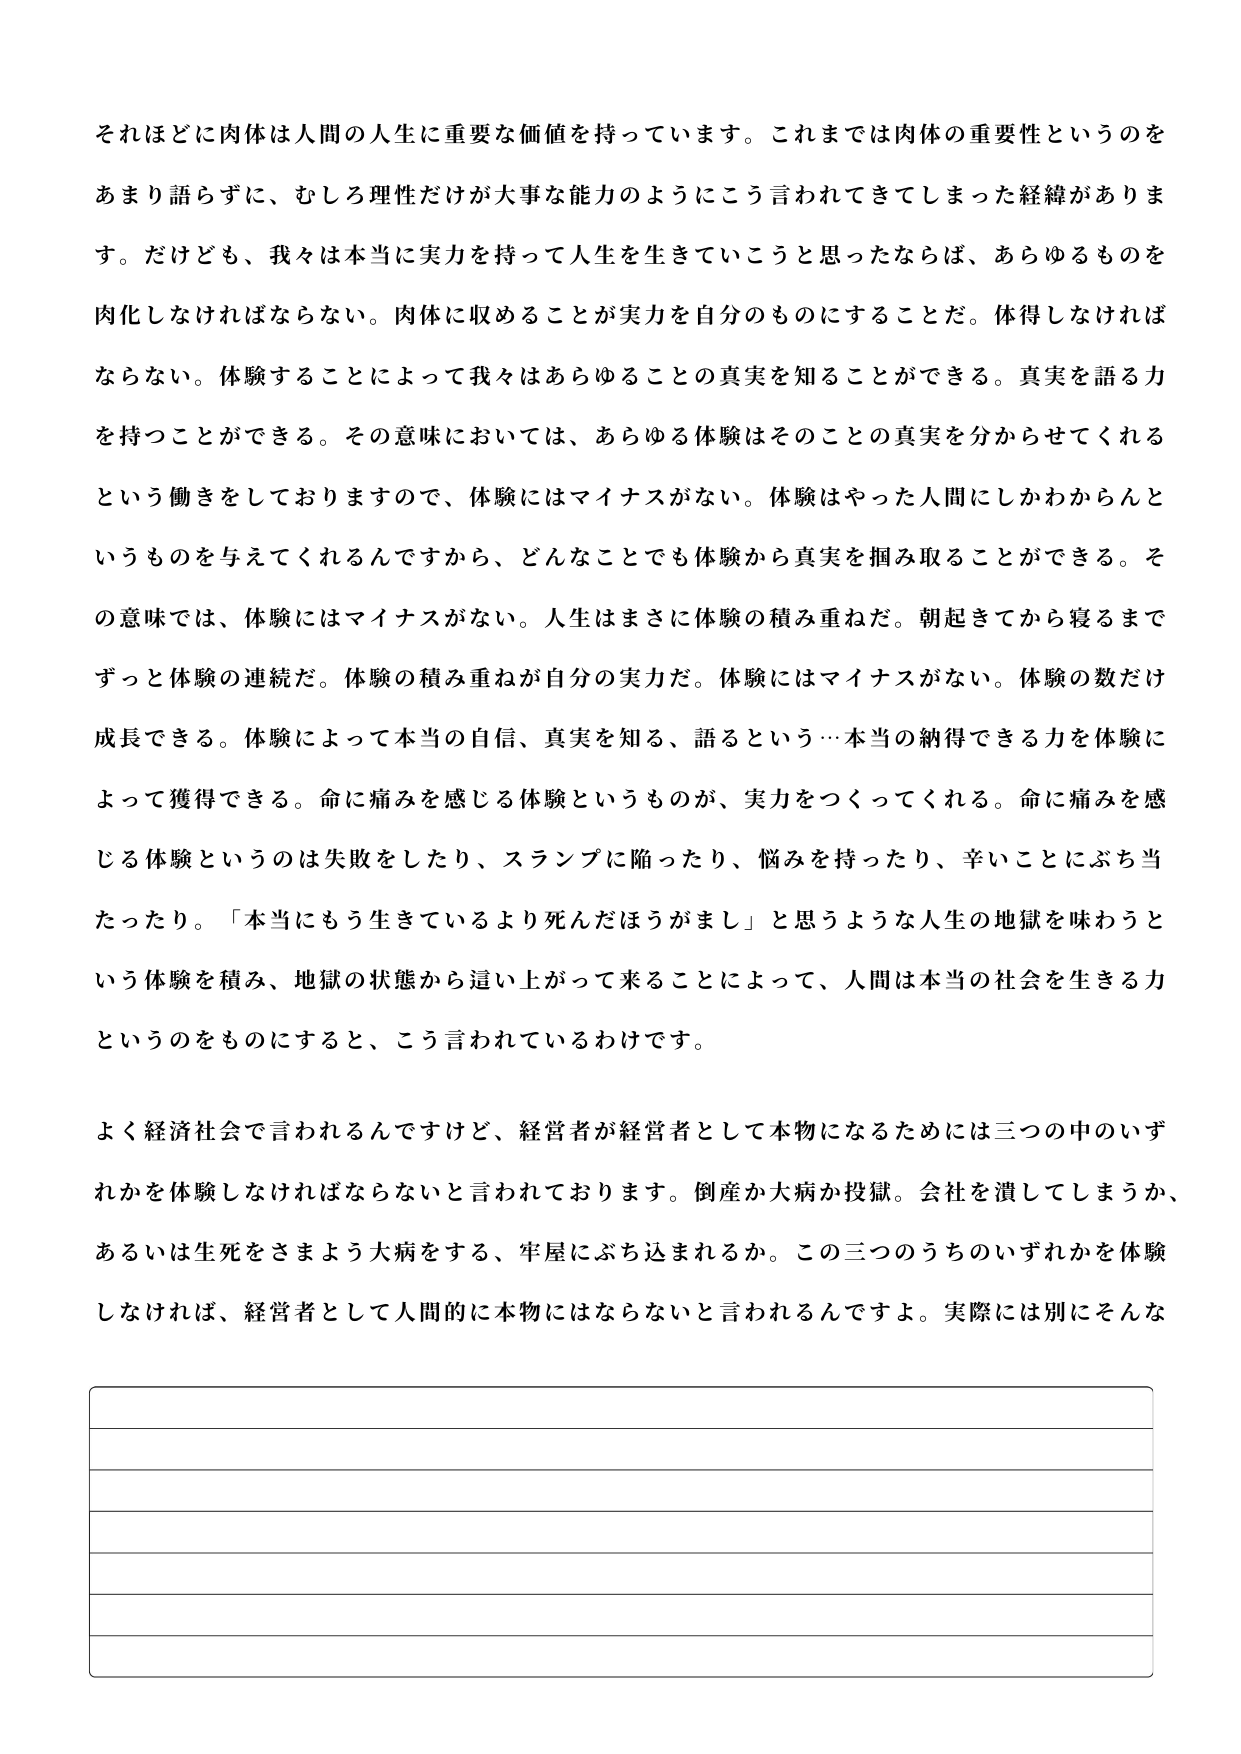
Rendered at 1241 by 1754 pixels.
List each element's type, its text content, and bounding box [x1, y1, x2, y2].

picture [88, 1386, 1154, 1678]
